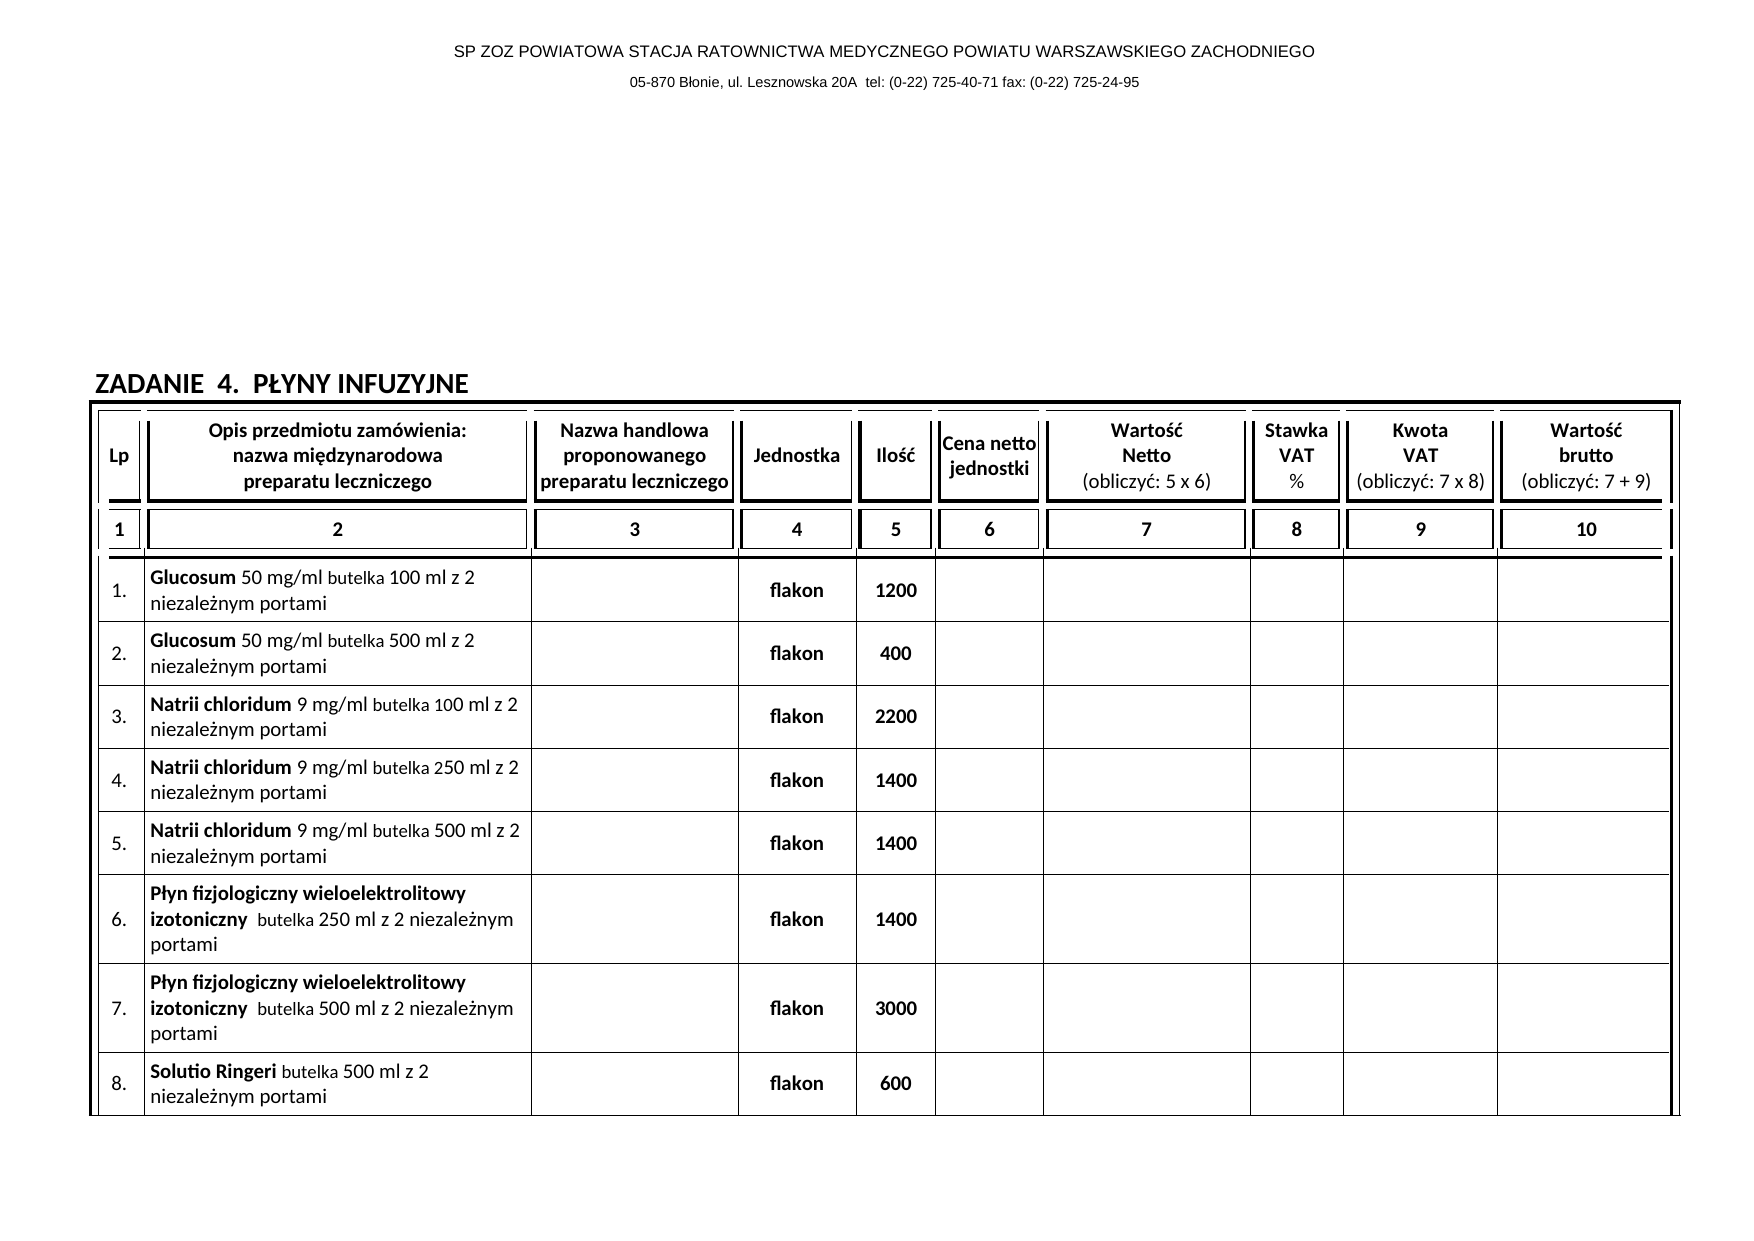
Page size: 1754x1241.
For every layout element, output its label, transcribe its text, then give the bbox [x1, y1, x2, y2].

table_cell Natrii chloridum 9 mg/ml butelka 100 ml z 2 niezależnym portami [145, 686, 531, 748]
table_cell Płyn fizjologiczny wieloelektrolitowy izotoniczny butelka 250 ml z 2 niezależnym portami [145, 875, 531, 963]
table_cell [936, 1053, 1043, 1115]
table_header Ilość [856, 404, 936, 499]
table_cell [1044, 559, 1250, 621]
table_cell [1251, 812, 1343, 874]
table_cell [1251, 1053, 1343, 1115]
table_cell [1344, 622, 1497, 684]
table_header Kwota VAT (obliczyć: 7 x 8) [1344, 404, 1498, 499]
table_cell [1044, 686, 1250, 748]
table_cell 1200 [857, 559, 935, 621]
table_cell [936, 964, 1043, 1051]
table_cell [1498, 548, 1675, 621]
table_cell Glucosum 50 mg/ml butelka 100 ml z 2 niezależnym portami [145, 559, 531, 621]
table_cell Natrii chloridum 9 mg/ml butelka 500 ml z 2 niezależnym portami [145, 812, 531, 874]
table_cell flakon [739, 622, 856, 684]
table_cell [532, 686, 738, 748]
table_cell Glucosum 50 mg/ml butelka 500 ml z 2 niezależnym portami [145, 622, 531, 684]
table_cell [1251, 749, 1343, 811]
table_header Opis przedmiotu zamówienia: nazwa międzynarodowa preparatu leczniczego [144, 404, 531, 499]
table_cell [1044, 749, 1250, 811]
table_cell 3 [531, 499, 738, 548]
table_cell 3. [99, 686, 144, 748]
table_cell [1251, 548, 1343, 556]
table_cell 4. [99, 749, 144, 811]
table_cell [936, 548, 1043, 556]
table_cell [936, 749, 1043, 811]
table_cell [532, 812, 738, 874]
table_cell 2200 [857, 686, 935, 748]
table_cell [1044, 875, 1250, 963]
table_header Jednostka [738, 404, 856, 499]
table_cell 8. [99, 1053, 144, 1115]
table_cell [1344, 548, 1497, 556]
table_cell [1044, 812, 1250, 874]
table_cell [1498, 748, 1670, 811]
table_cell 8 [1250, 499, 1343, 548]
table_cell [1344, 1053, 1497, 1115]
table_cell [1251, 622, 1343, 684]
table_cell 7. [99, 964, 144, 1051]
table_cell [936, 559, 1043, 621]
table_cell [1344, 749, 1497, 811]
table_cell [532, 548, 738, 556]
table_cell 1. [94, 548, 144, 621]
table_cell flakon [739, 964, 856, 1051]
table_cell 5. [99, 812, 144, 874]
table_cell flakon [739, 812, 856, 874]
table_cell [1344, 964, 1497, 1051]
table_cell 1 [94, 499, 144, 548]
table_cell 4 [738, 499, 856, 548]
table_cell [532, 622, 738, 684]
table_cell [532, 964, 738, 1051]
table_cell flakon [739, 749, 856, 811]
table_cell 9 [1344, 499, 1498, 548]
table_cell [936, 812, 1043, 874]
table_cell [1498, 874, 1670, 963]
table_cell 2. [99, 622, 144, 684]
table_cell [1251, 875, 1343, 963]
table_cell [1344, 559, 1497, 621]
table_cell [1498, 685, 1670, 748]
table_cell 5 [856, 499, 936, 548]
table_cell Natrii chloridum 9 mg/ml butelka 250 ml z 2 niezależnym portami [145, 749, 531, 811]
table_cell [936, 622, 1043, 684]
table_cell 6. [99, 875, 144, 963]
table_cell 6 [936, 499, 1043, 548]
table_cell [532, 559, 738, 621]
table_header Cena netto jednostki [936, 404, 1043, 499]
table_cell 1400 [857, 812, 935, 874]
table_cell 1400 [857, 875, 935, 963]
table_cell [1498, 621, 1670, 684]
table_cell [1251, 964, 1343, 1051]
table_cell [936, 686, 1043, 748]
table_cell [1344, 686, 1497, 748]
table_cell 7 [1043, 499, 1250, 548]
table_cell 3000 [857, 964, 935, 1051]
table_cell [532, 1053, 738, 1115]
table_header Stawka VAT % [1250, 404, 1343, 499]
table_header Wartość Netto (obliczyć: 5 x 6) [1043, 404, 1250, 499]
table_cell [1344, 812, 1497, 874]
table_cell flakon [739, 559, 856, 621]
table_cell flakon [739, 875, 856, 963]
table_header Lp [94, 404, 144, 499]
table_header Nazwa handlowa proponowanego preparatu leczniczego [531, 404, 738, 499]
table_cell Płyn fizjologiczny wieloelektrolitowy izotoniczny butelka 500 ml z 2 niezależnym portami [145, 964, 531, 1051]
table_cell [1344, 875, 1497, 963]
table_cell flakon [739, 1053, 856, 1115]
table_cell [1251, 686, 1343, 748]
table_cell [1251, 559, 1343, 621]
table_cell [1498, 963, 1670, 1051]
table_cell flakon [739, 686, 856, 748]
table_cell [1044, 548, 1250, 556]
table_cell [1044, 964, 1250, 1051]
table_cell 600 [857, 1053, 935, 1115]
table_cell [936, 875, 1043, 963]
table_cell 1400 [857, 749, 935, 811]
table_cell Solutio Ringeri butelka 500 ml z 2 niezależnym portami [145, 1053, 531, 1115]
text ZADANIE 4. PŁYNY INFUZYJNE [89, 365, 1621, 400]
table_cell [1498, 1051, 1670, 1115]
table_cell 10 [1498, 499, 1675, 548]
table_cell [532, 749, 738, 811]
table_header Wartość brutto (obliczyć: 7 + 9) [1498, 404, 1675, 499]
table_cell 2 [144, 499, 531, 548]
table_cell [1044, 1053, 1250, 1115]
table_cell [532, 875, 738, 963]
table_cell [1498, 811, 1670, 874]
table_cell 400 [857, 622, 935, 684]
table_cell [1044, 622, 1250, 684]
